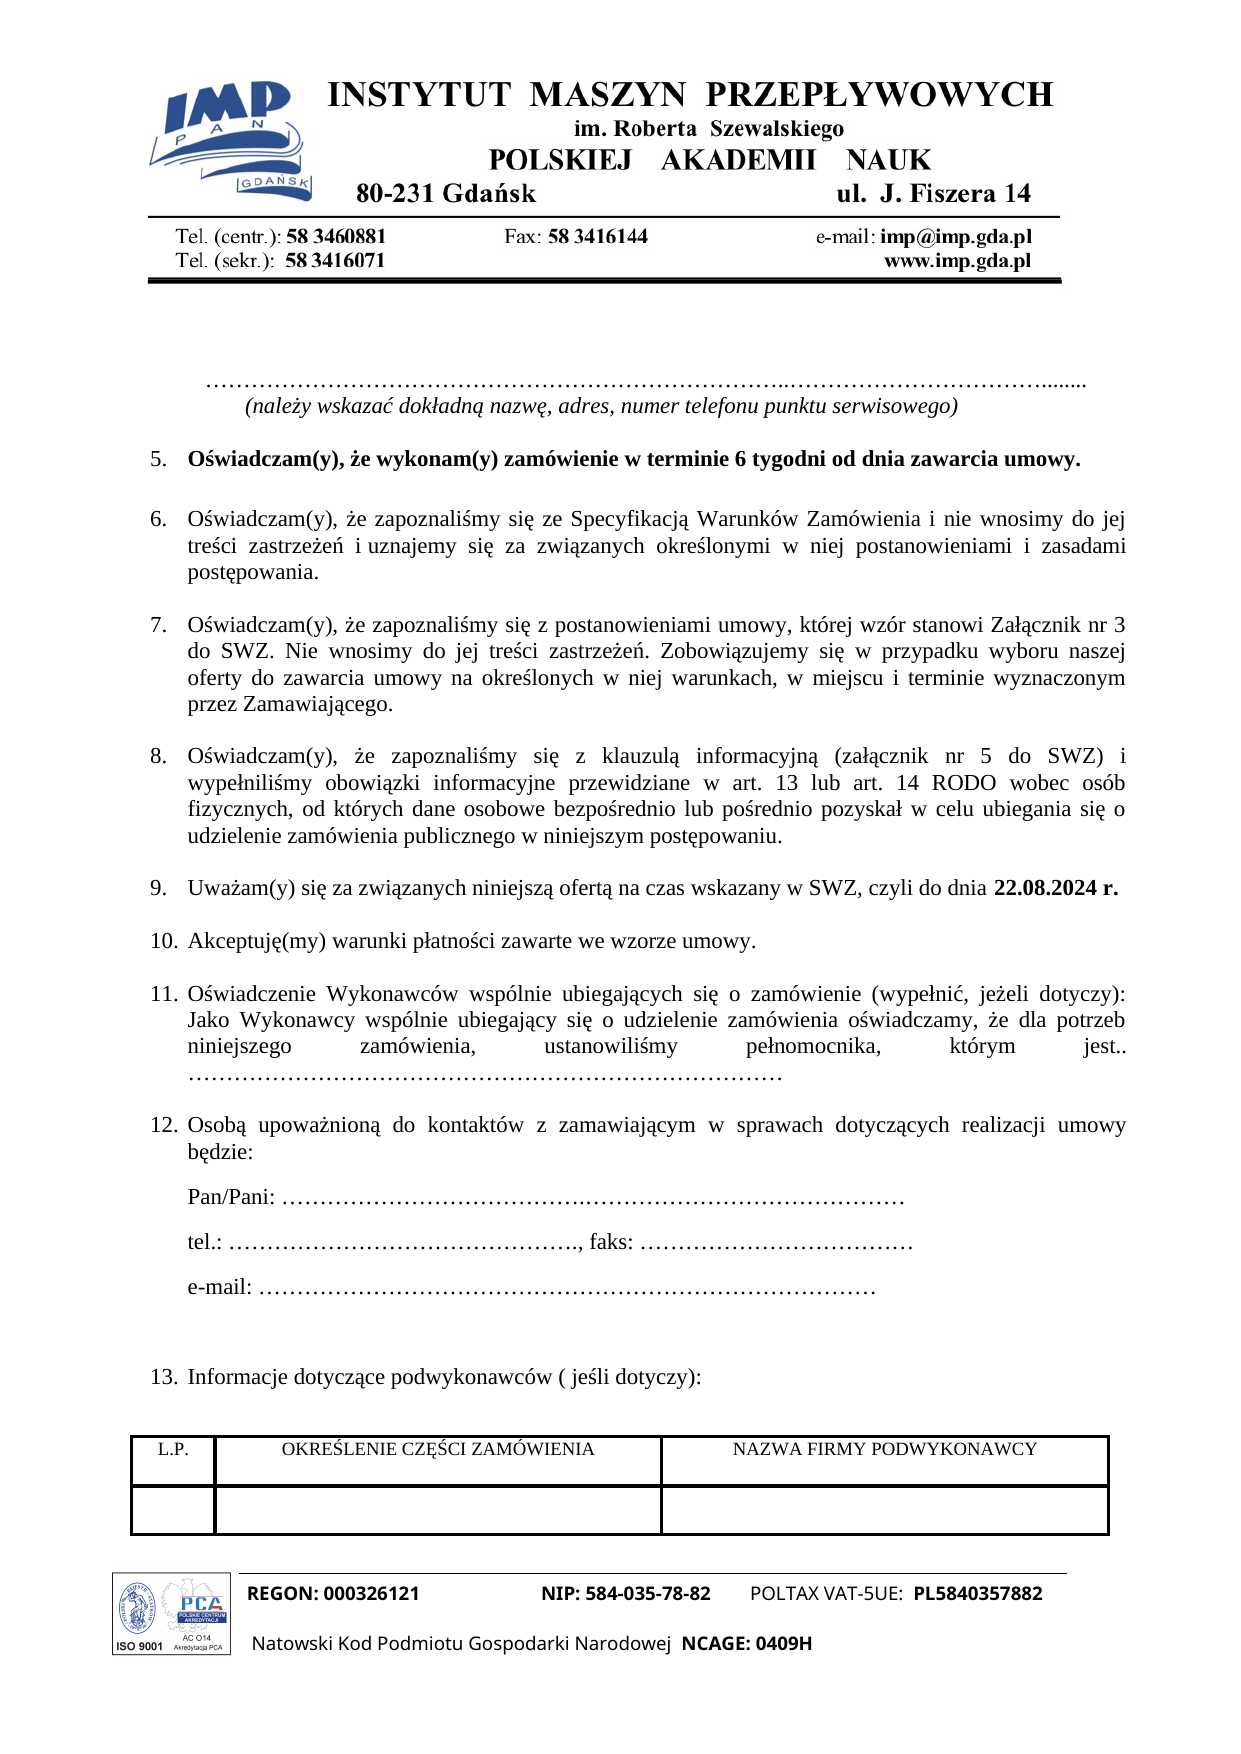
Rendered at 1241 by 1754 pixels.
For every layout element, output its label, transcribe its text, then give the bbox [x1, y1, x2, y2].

text tel.: ………………………………………., faks: ……………………………… [187, 1228, 1128, 1254]
text e-mail: ……………………………………………………………………… [187, 1273, 1128, 1299]
table_header OKREŚLENIE CZĘŚCI ZAMÓWIENIA [217, 1438, 660, 1484]
list Oświadczam(y), że zapoznaliśmy się z klauzulą informacyjną (załącznik nr 5 do SWZ) i wypełniliśmy obowiązki informacyjne przewidziane w art. 13 lub art. 14 RODO wobec osób fizycznych, od których dane osobowe bezpośrednio lub pośrednio pozyskał w celu ubiegania się o udzielenie zamówienia publicznego w niniejszym postępowaniu. [150, 743, 1128, 848]
text Pan/Pani: ………………………………….…………………………………… [187, 1183, 1128, 1209]
list Oświadczam(y), że zapoznaliśmy się ze Specyfikacją Warunków Zamówienia i nie wnosimy do jej treści zastrzeżeń i uznajemy się za związanych określonymi w niej postanowieniami i zasadami postępowania. [150, 505, 1128, 584]
list Oświadczam(y), że zapoznaliśmy się z postanowieniami umowy, której wzór stanowi Załącznik nr 3 do SWZ. Nie wnosimy do jej treści zastrzeżeń. Zobowiązujemy się w przypadku wyboru naszej oferty do zawarcia umowy na określonych w niej warunkach, w miejscu i terminie wyznaczonym przez Zamawiającego. [150, 611, 1128, 716]
table_cell [217, 1488, 660, 1533]
table_cell [663, 1488, 1107, 1533]
picture [112, 1567, 231, 1663]
list Osobą upoważnioną do kontaktów z zamawiającym w sprawach dotyczących realizacji umowy będzie: [150, 1112, 1128, 1164]
table_header L.P. [133, 1438, 213, 1484]
list Oświadczam(y), że wykonam(y) zamówienie w terminie 6 tygodni od dnia zawarcia umowy. [150, 445, 1128, 471]
picture [147, 73, 1093, 315]
table_cell [133, 1488, 213, 1533]
list Oświadczenie Wykonawców wspólnie ubiegających się o zamówienie (wypełnić, jeżeli dotyczy): Jako Wykonawcy wspólnie ubiegający się o udzielenie zamówienia oświadczamy, że dla potrzeb niniejszego zamówienia, ustanowiliśmy pełnomocnika, którym jest..…………………………………………………………………… [150, 980, 1128, 1085]
list Informacje dotyczące podwykonawców ( jeśli dotyczy): [150, 1363, 1128, 1390]
text (należy wskazać dokładną nazwę, adres, numer telefonu punktu serwisowego) [165, 392, 1128, 419]
list Akceptuję(my) warunki płatności zawarte we wzorze umowy. [150, 927, 1128, 953]
list Uważam(y) się za związanych niniejszą ofertą na czas wskazany w SWZ, czyli do dnia 22.08.2024 r. [150, 874, 1128, 901]
text …………………………………………………………………..……………………………........ [165, 366, 1128, 392]
table_header NAZWA FIRMY PODWYKONAWCY [663, 1438, 1107, 1484]
